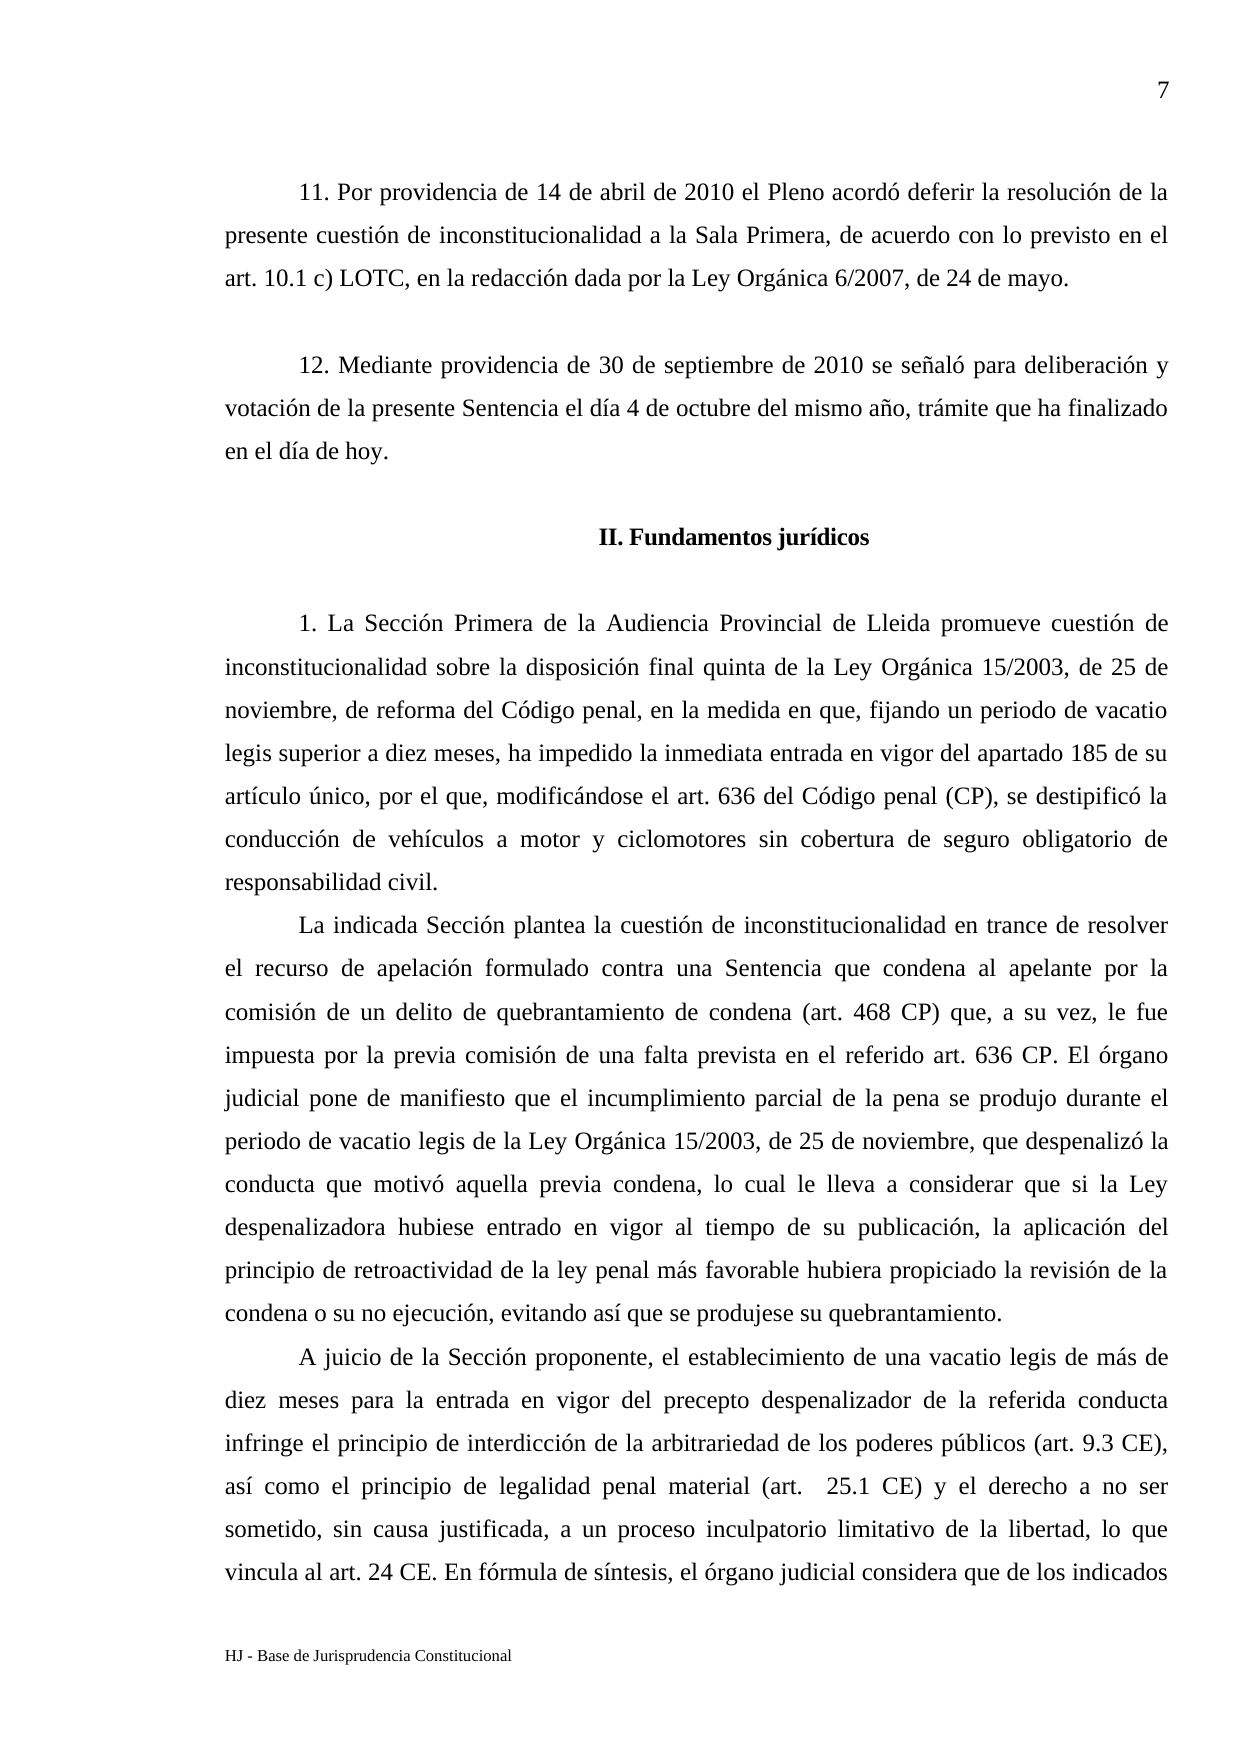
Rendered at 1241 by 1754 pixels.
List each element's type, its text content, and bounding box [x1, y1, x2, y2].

text 1. La Sección Primera de la Audiencia Provincial de Lleida promueve cuestión de inconstitucionalidad sobre la disposición final quinta de la Ley Orgánica 15/2003, de 25 de noviembre, de reforma del Código penal, en la medida en que, fijando un periodo de vacatio legis superior a diez meses, ha impedido la inmediata entrada en vigor del apartado 185 de su artículo único, por el que, modificándose el art. 636 del Código penal (CP), se destipificó la conducción de vehículos a motor y ciclomotores sin cobertura de seguro obligatorio de responsabilidad civil. [224, 608, 1169, 896]
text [224, 1342, 1169, 1586]
text 11. Por providencia de 14 de abril de 2010 el Pleno acordó deferir la resolución de la presente cuestión de inconstitucionalidad a la Sala Primera, de acuerdo con lo previsto en el art. 10.1 c) LOTC, en la redacción dada por la Ley Orgánica 6/2007, de 24 de mayo. [224, 177, 1169, 292]
text 12. Mediante providencia de 30 de septiembre de 2010 se señaló para deliberación y votación de la presente Sentencia el día 4 de octubre del mismo año, trámite que ha finalizado en el día de hoy. [224, 350, 1169, 465]
subtitle II. Fundamentos jurídicos [224, 522, 1169, 551]
text La indicada Sección plantea la cuestión de inconstitucionalidad en trance de resolver el recurso de apelación formulado contra una Sentencia que condena al apelante por la comisión de un delito de quebrantamiento de condena (art. 468 CP) que, a su vez, le fue impuesta por la previa comisión de una falta prevista en el referido art. 636 CP. El órgano judicial pone de manifiesto que el incumplimiento parcial de la pena se produjo durante el periodo de vacatio legis de la Ley Orgánica 15/2003, de 25 de noviembre, que despenalizó la conducta que motivó aquella previa condena, lo cual le lleva a considerar que si la Ley despenalizadora hubiese entrado en vigor al tiempo de su publicación, la aplicación del principio de retroactividad de la ley penal más favorable hubiera propiciado la revisión de la condena o su no ejecución, evitando así que se produjese su quebrantamiento. [224, 910, 1169, 1327]
